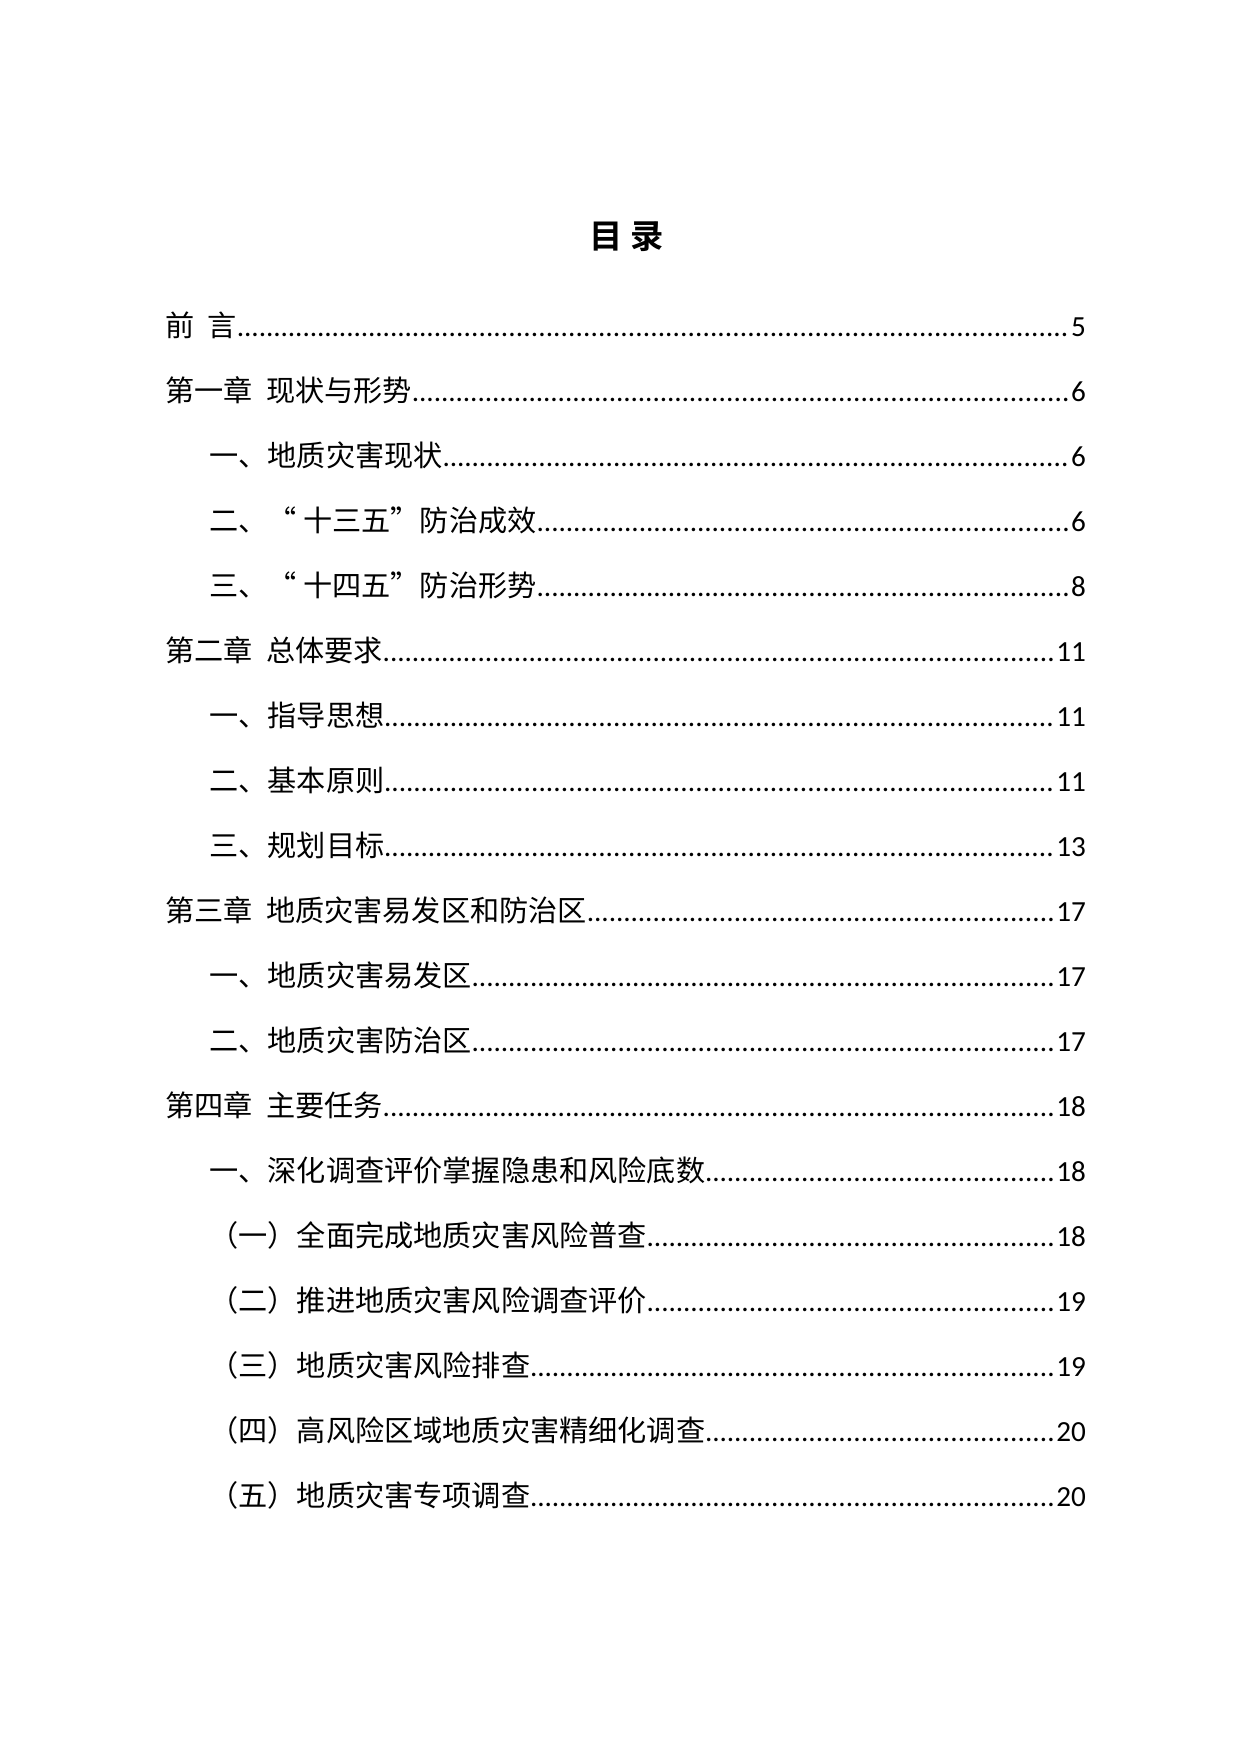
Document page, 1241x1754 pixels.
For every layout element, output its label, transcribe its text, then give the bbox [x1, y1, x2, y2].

text 第一章 现状与形势 6 [165, 356, 1087, 421]
text （五）地质灾害专项调查 20 [209, 1461, 1087, 1526]
text 一、地质灾害现状 6 [209, 421, 1087, 486]
text （二）推进地质灾害风险调查评价 19 [209, 1266, 1087, 1331]
text 第四章 主要任务 18 [165, 1071, 1087, 1136]
text 二、“ 十三五”防治成效 6 [209, 486, 1087, 551]
text 一、地质灾害易发区 17 [209, 941, 1087, 1006]
text 一、指导思想 11 [209, 681, 1087, 746]
text （一）全面完成地质灾害风险普查 18 [209, 1201, 1087, 1266]
text （三）地质灾害风险排查 19 [209, 1331, 1087, 1396]
text 第三章 地质灾害易发区和防治区 17 [165, 876, 1087, 941]
text 目 录 [165, 202, 1087, 267]
text 一、深化调查评价掌握隐患和风险底数 18 [209, 1136, 1087, 1201]
text 二、基本原则 11 [209, 746, 1087, 811]
text 第二章 总体要求 11 [165, 616, 1087, 681]
text （四）高风险区域地质灾害精细化调查 20 [209, 1396, 1087, 1461]
text 三、规划目标 13 [209, 811, 1087, 876]
text 前 言 5 [165, 291, 1087, 356]
text 二、地质灾害防治区 17 [209, 1006, 1087, 1071]
text 三、“ 十四五”防治形势 8 [209, 551, 1087, 616]
